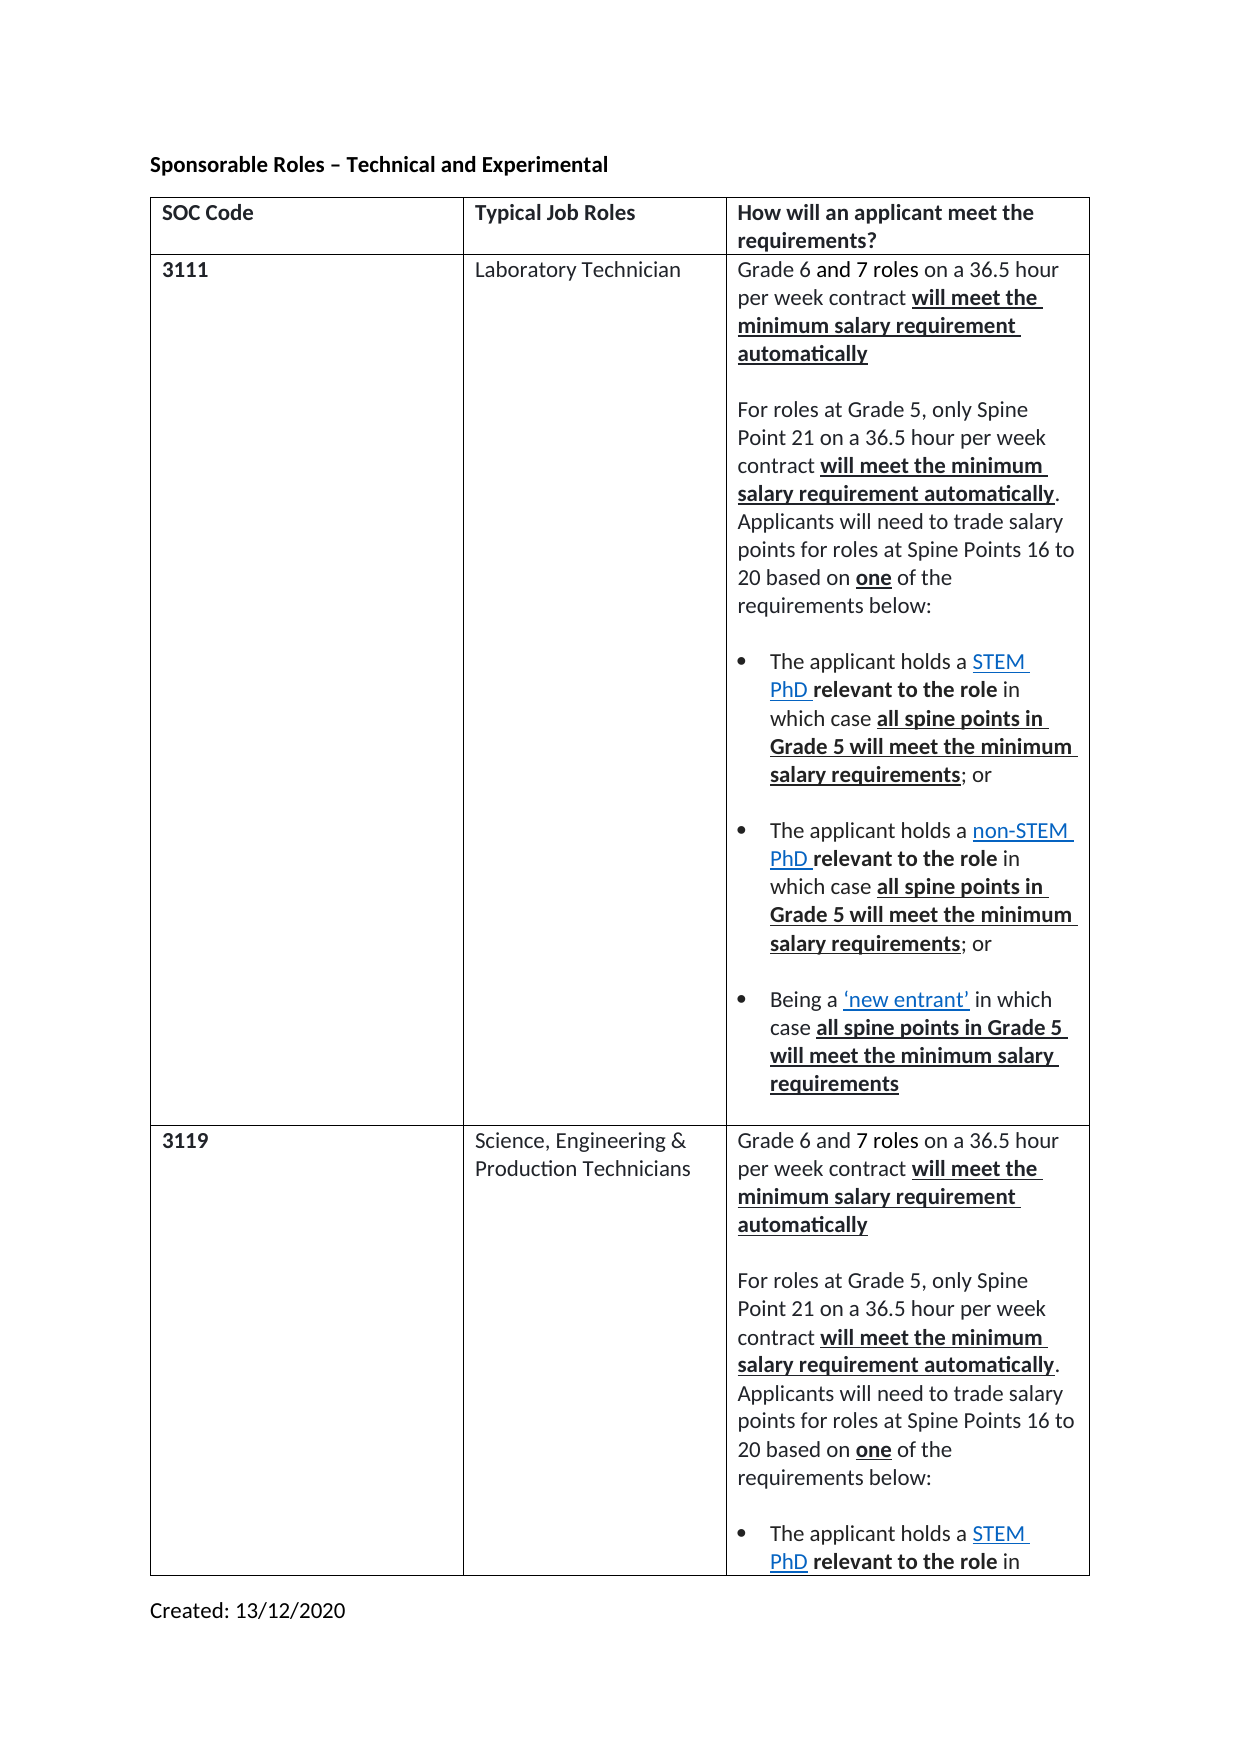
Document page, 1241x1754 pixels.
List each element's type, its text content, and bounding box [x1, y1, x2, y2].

table_header SOC Code [151, 198, 463, 254]
table_cell 3111 [151, 255, 463, 1125]
text Sponsorable Roles – Technical and Experimental [150, 150, 1090, 178]
table_cell Grade 6 and 7 roles on a 36.5 hour per week contract will meet the minimum salary requirement automatically For roles at Grade 5, only Spine Point 21 on a 36.5 hour per week contract will meet the minimum salary requirement automatically. Applicants will need to trade salary points for roles at Spine Points 16 to 20 based on one of the requirements below: The applicant holds a STEM PhD relevant to the role in which case all spine points in Grade 5 will meet the minimum salary requirements; or The applicant holds a non-STEM PhD relevant to the role in which case all spine points in Grade 5 will meet the minimum salary requirements; or Being a ‘new entrant’ in which case all spine points in Grade 5 will meet the minimum salary requirements [727, 255, 1089, 1125]
table_cell Laboratory Technician [464, 255, 726, 1125]
table_header Typical Job Roles [464, 198, 726, 254]
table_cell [464, 1126, 726, 1575]
table_header How will an applicant meet the requirements? [727, 198, 1089, 254]
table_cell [727, 1126, 1089, 1575]
table_cell 3119 [151, 1126, 463, 1575]
